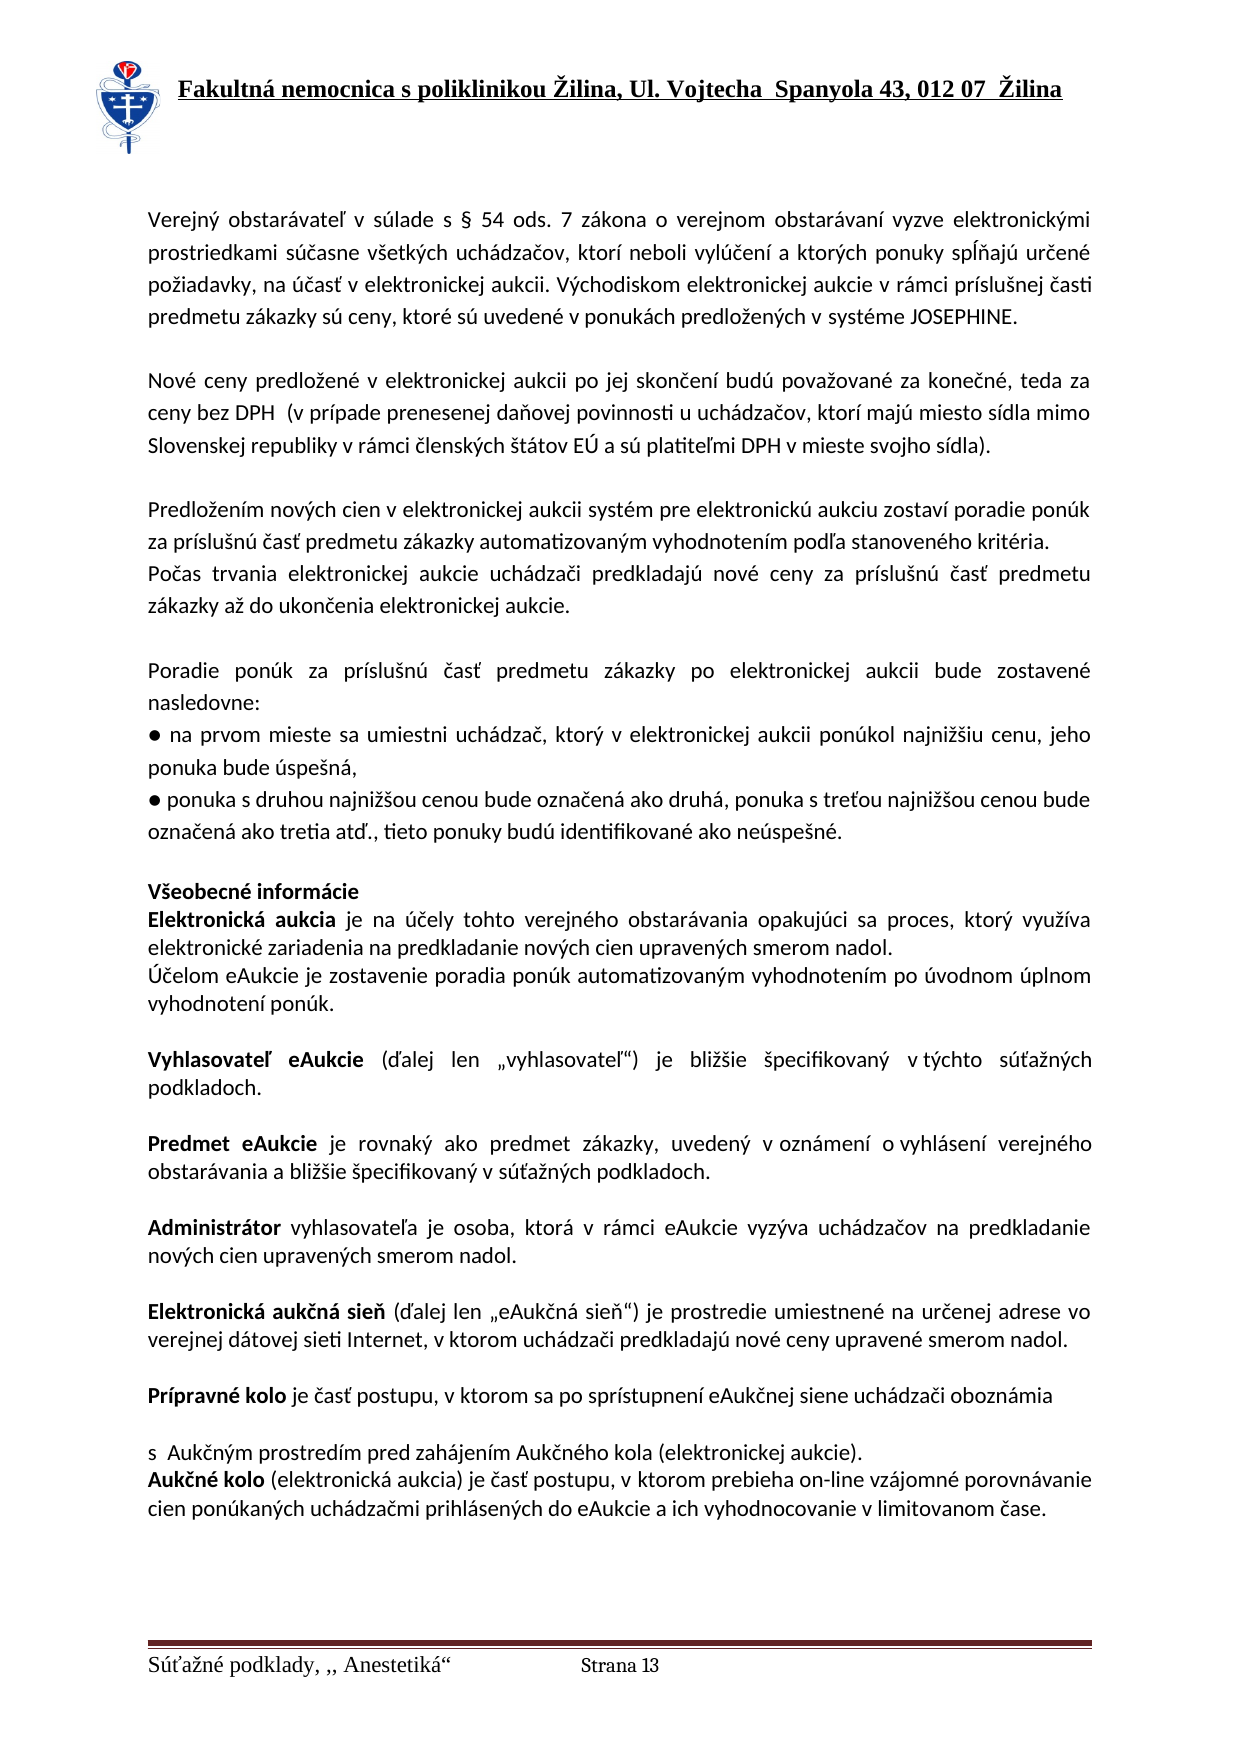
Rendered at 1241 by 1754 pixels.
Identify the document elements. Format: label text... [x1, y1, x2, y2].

text ● na prvom mieste sa umiestni uchádzač, ktorý v elektronickej aukcii ponúkol najnižšiu cenu, jeho ponuka bude úspešná, [148, 720, 1092, 781]
text Predmet eAukcie je rovnaký ako predmet zákazky, uvedený v oznámení o vyhlásení verejného obstarávania a bližšie špecifikovaný v súťažných podkladoch. [148, 1129, 1092, 1185]
text Počas trvania elektronickej aukcie uchádzači predkladajú nové ceny za príslušnú časť predmetu zákazky až do ukončenia elektronickej aukcie. [148, 559, 1092, 620]
text Elektronická aukcia je na účely tohto verejného obstarávania opakujúci sa proces, ktorý využíva elektronické zariadenia na predkladanie nových cien upravených smerom nadol. [148, 905, 1092, 961]
text Poradie ponúk za príslušnú časť predmetu zákazky po elektronickej aukcii bude zostavené nasledovne: [148, 656, 1092, 716]
text Elektronická aukčná sieň (ďalej len „eAukčná sieň“) je prostredie umiestnené na určenej adrese vo verejnej dátovej sieti Internet, v ktorom uchádzači predkladajú nové ceny upravené smerom nadol. [148, 1297, 1092, 1353]
picture [96, 61, 161, 154]
text Všeobecné informácie [148, 877, 1092, 905]
text Administrátor vyhlasovateľa je osoba, ktorá v rámci eAukcie vyzýva uchádzačov na predkladanie nových cien upravených smerom nadol. [148, 1213, 1092, 1269]
text Nové ceny predložené v elektronickej aukcii po jej skončení budú považované za konečné, teda za ceny bez DPH (v prípade prenesenej daňovej povinnosti u uchádzačov, ktorí majú miesto sídla mimo Slovenskej republiky v rámci členských štátov EÚ a sú platiteľmi DPH v mieste svojho sídla). [148, 366, 1092, 459]
text Účelom eAukcie je zostavenie poradia ponúk automatizovaným vyhodnotením po úvodnom úplnom vyhodnotení ponúk. [148, 961, 1092, 1017]
text s Aukčným prostredím pred zahájením Aukčného kola (elektronickej aukcie). [148, 1409, 1092, 1466]
text Verejný obstarávateľ v súlade s § 54 ods. 7 zákona o verejnom obstarávaní vyzve elektronickými prostriedkami súčasne všetkých uchádzačov, ktorí neboli vylúčení a ktorých ponuky spĺňajú určené požiadavky, na účasť v elektronickej aukcii. Východiskom elektronickej aukcie v rámci príslušnej časti predmetu zákazky sú ceny, ktoré sú uvedené v ponukách predložených v systéme JOSEPHINE. [148, 205, 1092, 330]
text Prípravné kolo je časť postupu, v ktorom sa po sprístupnení eAukčnej siene uchádzači oboznámia [148, 1382, 1092, 1409]
text Vyhlasovateľ eAukcie (ďalej len „vyhlasovateľ“) je bližšie špecifikovaný v týchto súťažných podkladoch. [148, 1045, 1092, 1101]
text Predložením nových cien v elektronickej aukcii systém pre elektronickú aukciu zostaví poradie ponúk za príslušnú časť predmetu zákazky automatizovaným vyhodnotením podľa stanoveného kritéria. [148, 495, 1092, 555]
text ● ponuka s druhou najnižšou cenou bude označená ako druhá, ponuka s treťou najnižšou cenou bude označená ako tretia atď., tieto ponuky budú identifikované ako neúspešné. [148, 785, 1092, 845]
text Aukčné kolo (elektronická aukcia) je časť postupu, v ktorom prebieha on-line vzájomné porovnávanie cien ponúkaných uchádzačmi prihlásených do eAukcie a ich vyhodnocovanie v limitovanom čase. [148, 1466, 1092, 1522]
